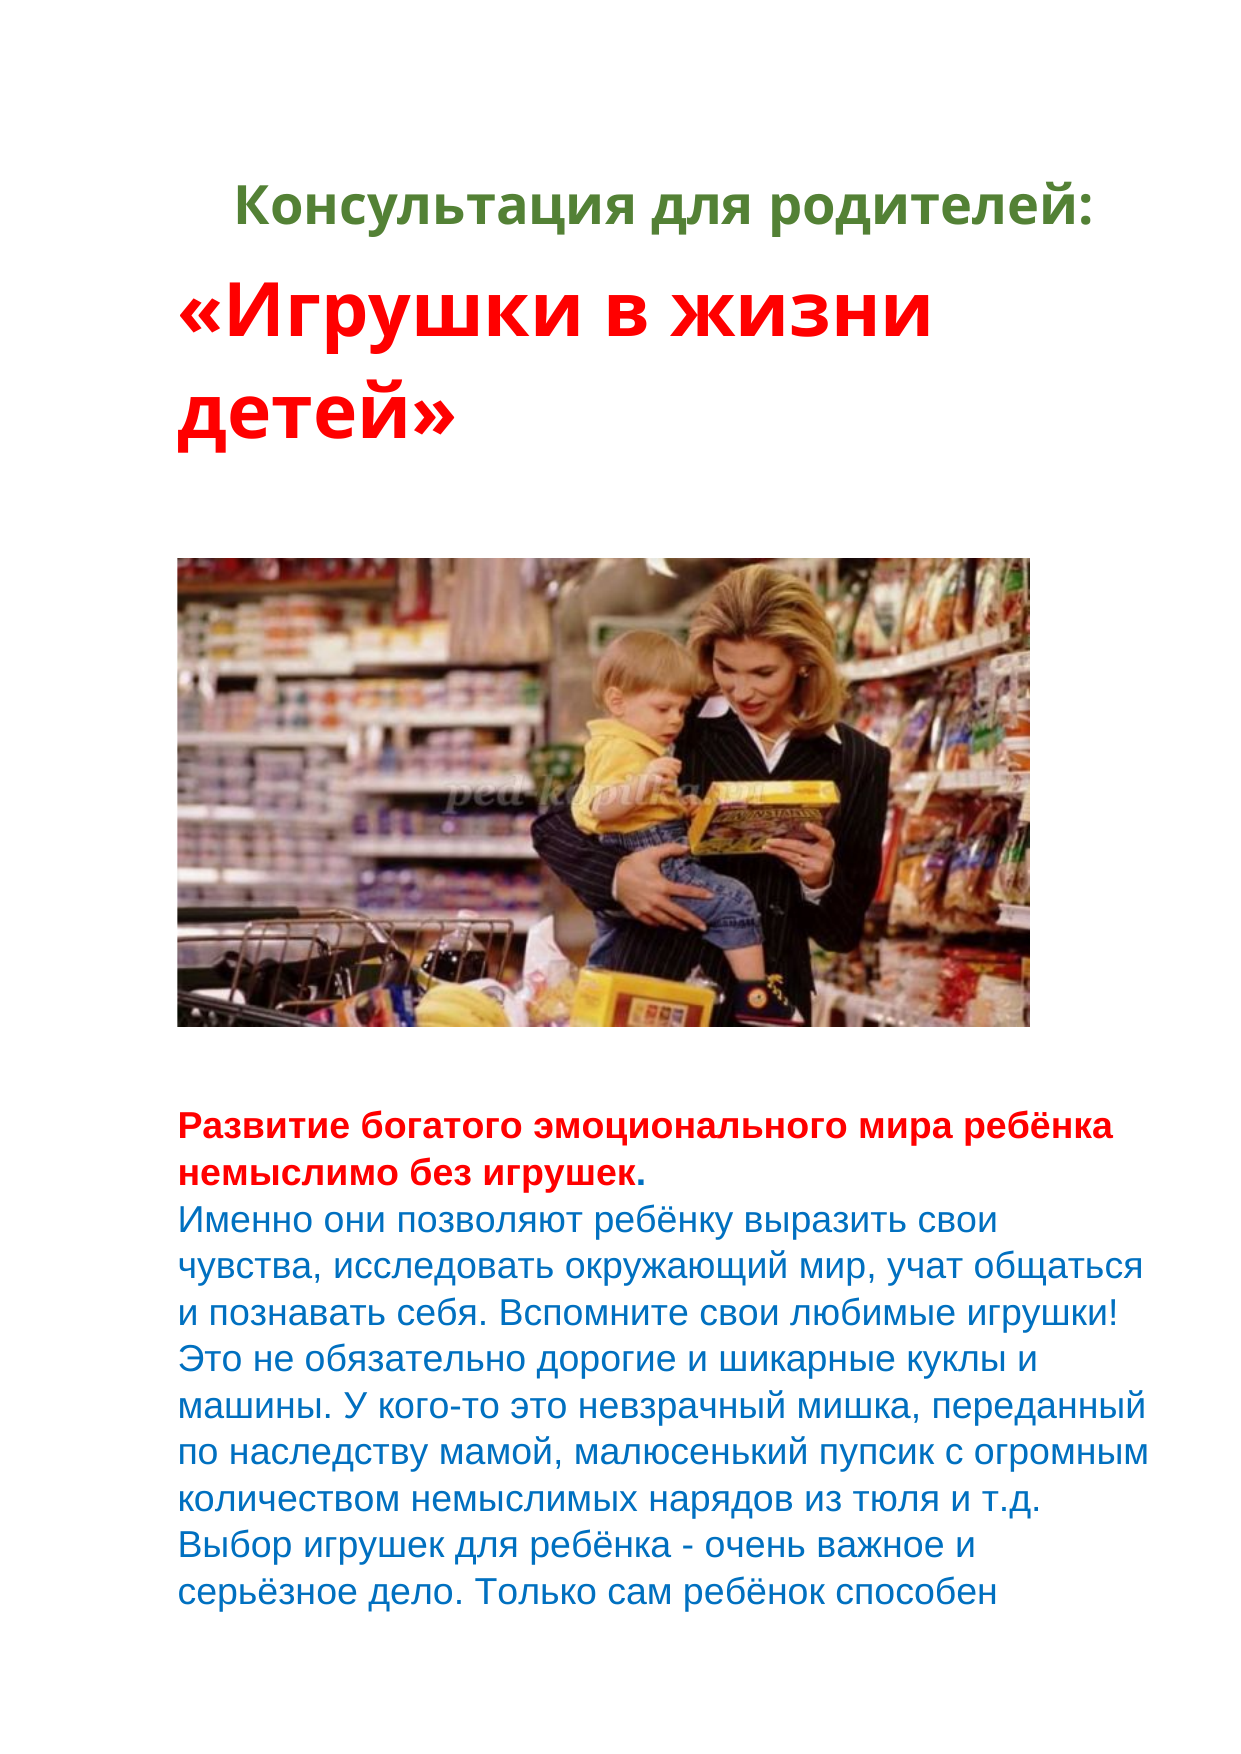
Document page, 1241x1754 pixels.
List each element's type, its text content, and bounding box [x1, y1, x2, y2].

picture [177, 558, 1030, 1027]
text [177, 1104, 1152, 1612]
text Консультация для родителей: [177, 167, 1152, 240]
text «Игрушки в жизни детей» [177, 256, 1152, 460]
